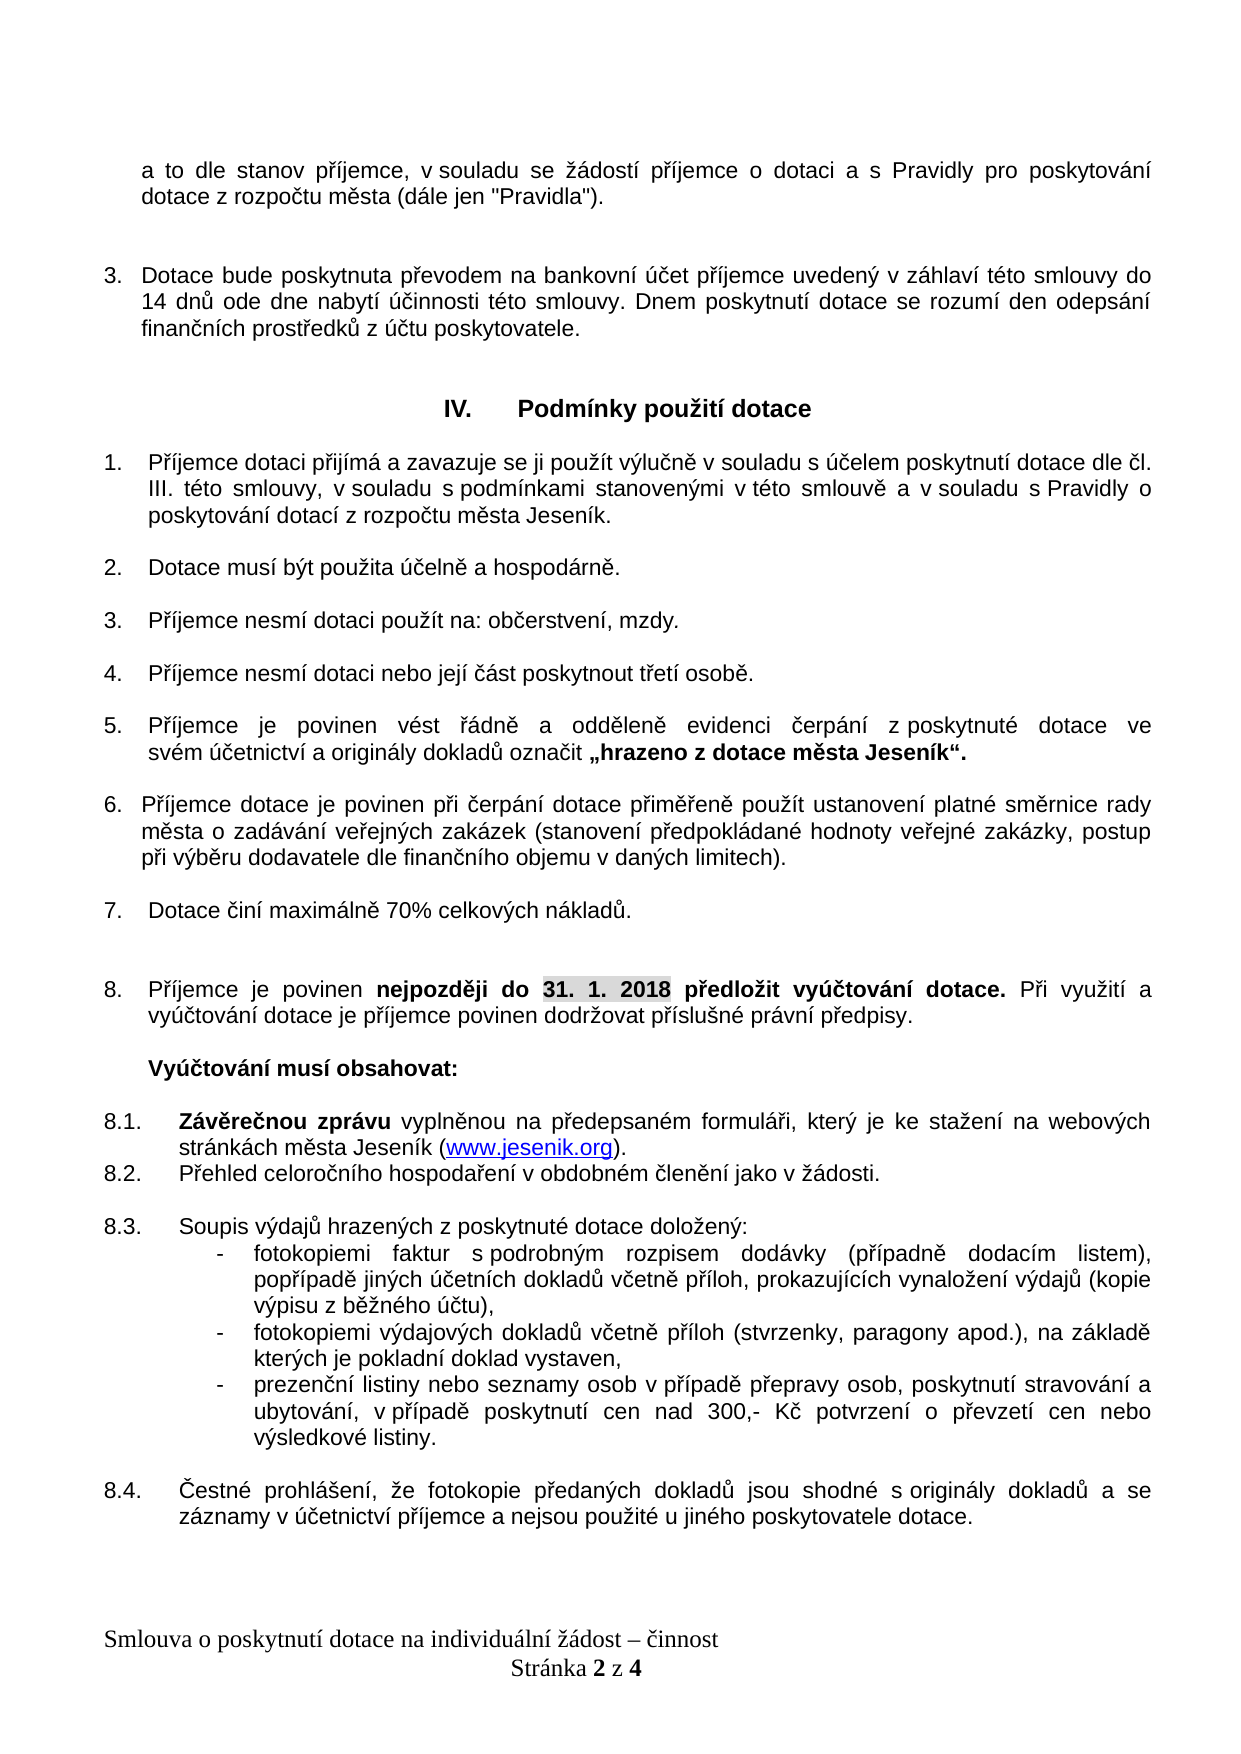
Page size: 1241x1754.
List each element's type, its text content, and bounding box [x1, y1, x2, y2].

list Dotace musí být použita účelně a hospodárně. [103, 554, 1152, 581]
list Závěrečnou zprávu vyplněnou na předepsaném formuláři, který je ke stažení na webových stránkách města Jeseník (www.jesenik.org). [103, 1108, 1152, 1160]
list Příjemce dotace je povinen při čerpání dotace přiměřeně použít ustanovení platné směrnice rady města o zadávání veřejných zakázek (stanovení předpokládané hodnoty veřejné zakázky, postup při výběru dodavatele dle finančního objemu v daných limitech). [103, 791, 1152, 871]
list Příjemce je povinen nejpozději do 31. 1. 2018 předložit vyúčtování dotace. Při využití a vyúčtování dotace je příjemce povinen dodržovat příslušné právní předpisy. [103, 976, 1152, 1029]
list Soupis výdajů hrazených z poskytnuté dotace doložený: [103, 1213, 1152, 1239]
list Čestné prohlášení, že fotokopie předaných dokladů jsou shodné s originály dokladů a se záznamy v účetnictví příjemce a nejsou použité u jiného poskytovatele dotace. [103, 1477, 1152, 1529]
list prezenční listiny nebo seznamy osob v případě přepravy osob, poskytnutí stravování a ubytování, v případě poskytnutí cen nad 300,- Kč potvrzení o převzetí cen nebo výsledkové listiny. [216, 1371, 1152, 1450]
list Dotace bude poskytnuta převodem na bankovní účet příjemce uvedený v záhlaví této smlouvy do 14 dnů ode dne nabytí účinnosti této smlouvy. Dnem poskytnutí dotace se rozumí den odepsání finančních prostředků z účtu poskytovatele. [103, 262, 1152, 341]
list fotokopiemi faktur s podrobným rozpisem dodávky (případně dodacím listem), popřípadě jiných účetních dokladů včetně příloh, prokazujících vynaložení výdajů (kopie výpisu z běžného účtu), [216, 1239, 1152, 1318]
list Dotace činí maximálně 70% celkových nákladů. [103, 897, 1152, 923]
list fotokopiemi výdajových dokladů včetně příloh (stvrzenky, paragony apod.), na základě kterých je pokladní doklad vystaven, [216, 1318, 1152, 1371]
text Vyúčtování musí obsahovat: [103, 1055, 1152, 1081]
list Příjemce dotaci přijímá a zavazuje se ji použít výlučně v souladu s účelem poskytnutí dotace dle čl. III. této smlouvy, v souladu s podmínkami stanovenými v této smlouvě a v souladu s Pravidly o poskytování dotací z rozpočtu města Jeseník. [103, 449, 1152, 528]
list Příjemce nesmí dotaci nebo její část poskytnout třetí osobě. [103, 660, 1152, 686]
list Příjemce nesmí dotaci použít na: občerstvení, mzdy. [103, 607, 1152, 633]
list Přehled celoročního hospodaření v obdobném členění jako v žádosti. [103, 1160, 1152, 1187]
subtitle Podmínky použití dotace [103, 394, 1152, 422]
text a to dle stanov příjemce, v souladu se žádostí příjemce o dotaci a s Pravidly pro poskytování dotace z rozpočtu města (dále jen "Pravidla"). [141, 157, 1152, 209]
list Příjemce je povinen vést řádně a odděleně evidenci čerpání z poskytnuté dotace ve svém účetnictví a originály dokladů označit „hrazeno z dotace města Jeseník“. [103, 712, 1152, 765]
